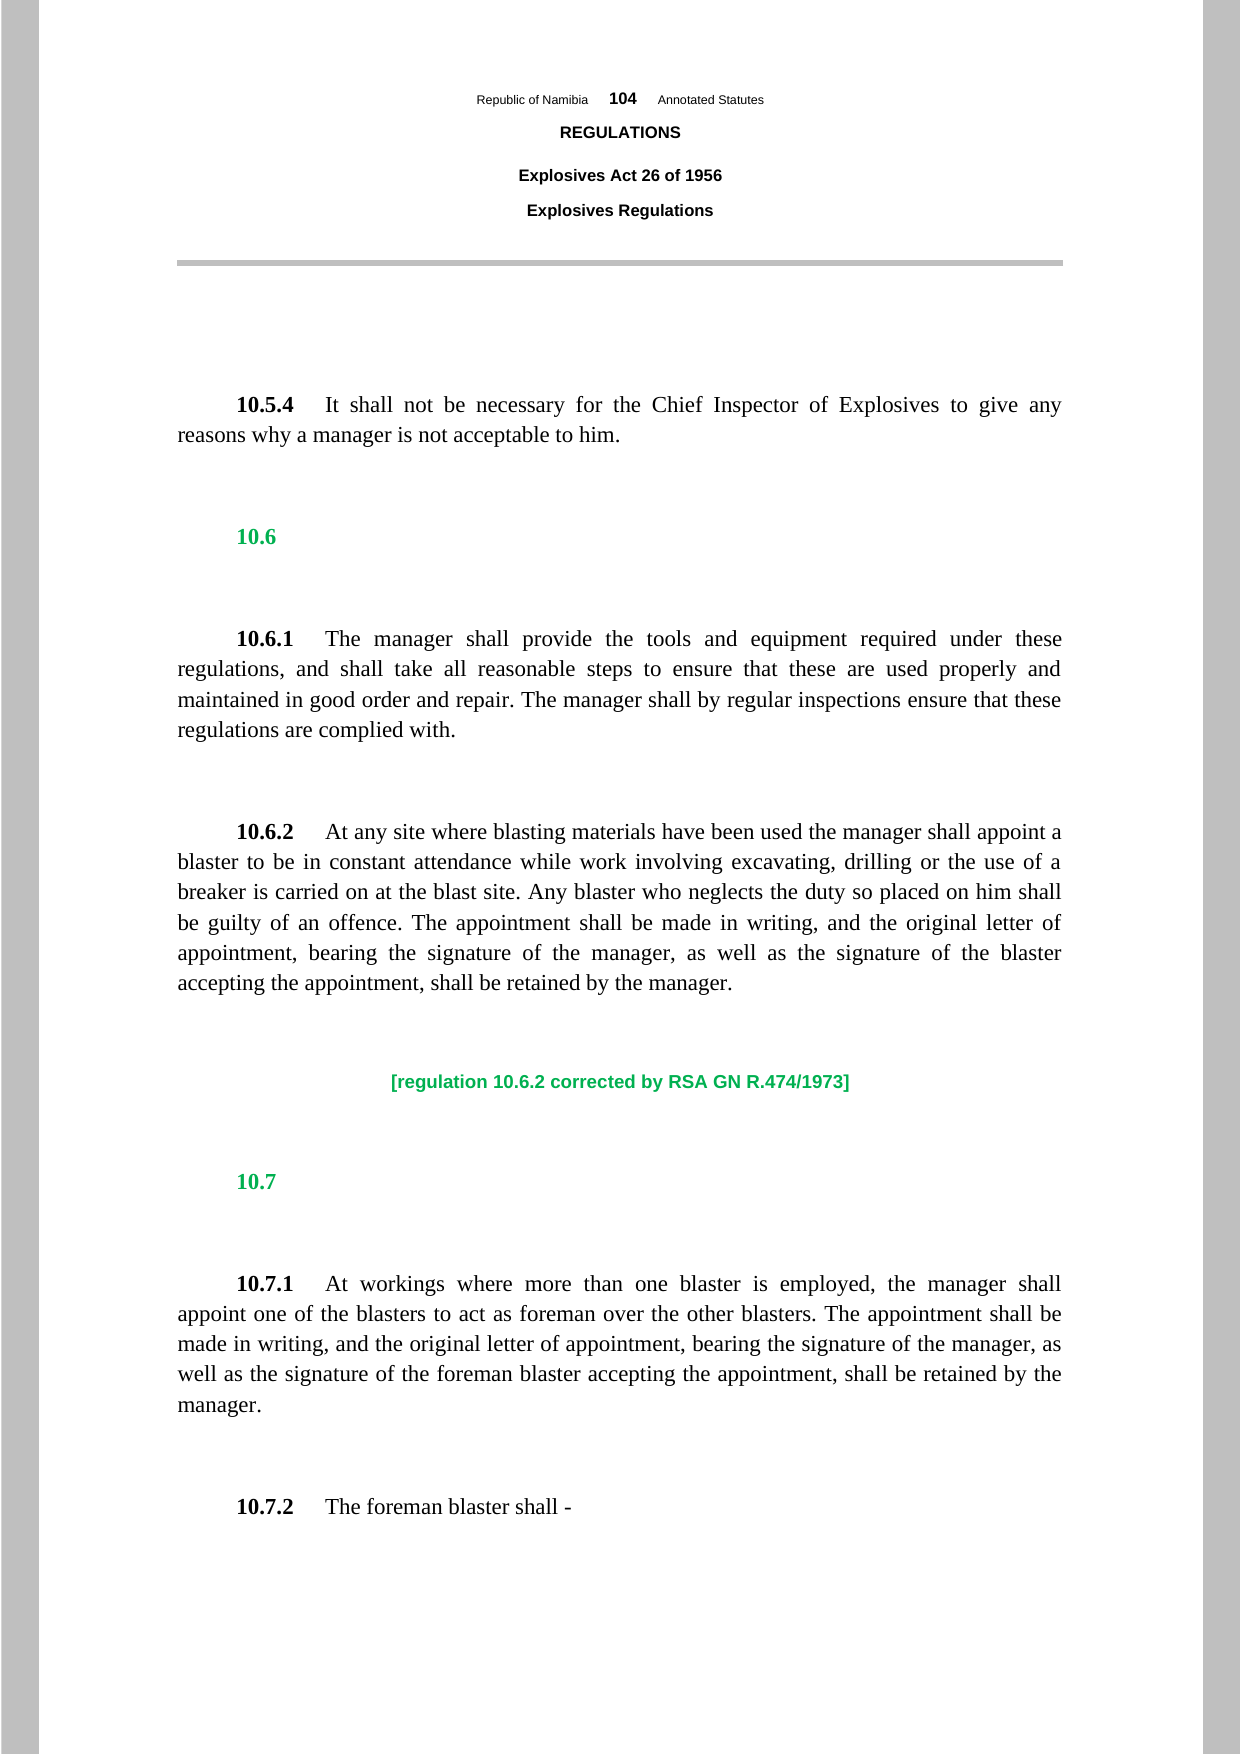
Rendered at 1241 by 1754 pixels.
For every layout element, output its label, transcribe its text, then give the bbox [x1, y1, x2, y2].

text 10.7 [177, 1168, 1063, 1194]
text 10.5.4 It shall not be necessary for the Chief Inspector of Explosives to give any reasons why a manager is not acceptable to him. [177, 391, 1063, 447]
text [regulation 10.6.2 corrected by RSA GN R.474/1973] [177, 1071, 1063, 1093]
text 10.7.1 At workings where more than one blaster is employed, the manager shall appoint one of the blasters to act as foreman over the other blasters. The appointment shall be made in writing, and the original letter of appointment, bearing the signature of the manager, as well as the signature of the foreman blaster accepting the appointment, shall be retained by the manager. [177, 1270, 1063, 1417]
text 10.7.2 The foreman blaster shall - [177, 1493, 1063, 1519]
text 10.6.1 The manager shall provide the tools and equipment required under these regulations, and shall take all reasonable steps to ensure that these are used properly and maintained in good order and repair. The manager shall by regular inspections ensure that these regulations are complied with. [177, 625, 1063, 742]
text 10.6.2 At any site where blasting materials have been used the manager shall appoint a blaster to be in constant attendance while work involving excavating, drilling or the use of a breaker is carried on at the blast site. Any blaster who neglects the duty so placed on him shall be guilty of an offence. The appointment shall be made in writing, and the original letter of appointment, bearing the signature of the manager, as well as the signature of the blaster accepting the appointment, shall be retained by the manager. [177, 818, 1063, 995]
text 10.6 [177, 523, 1063, 549]
